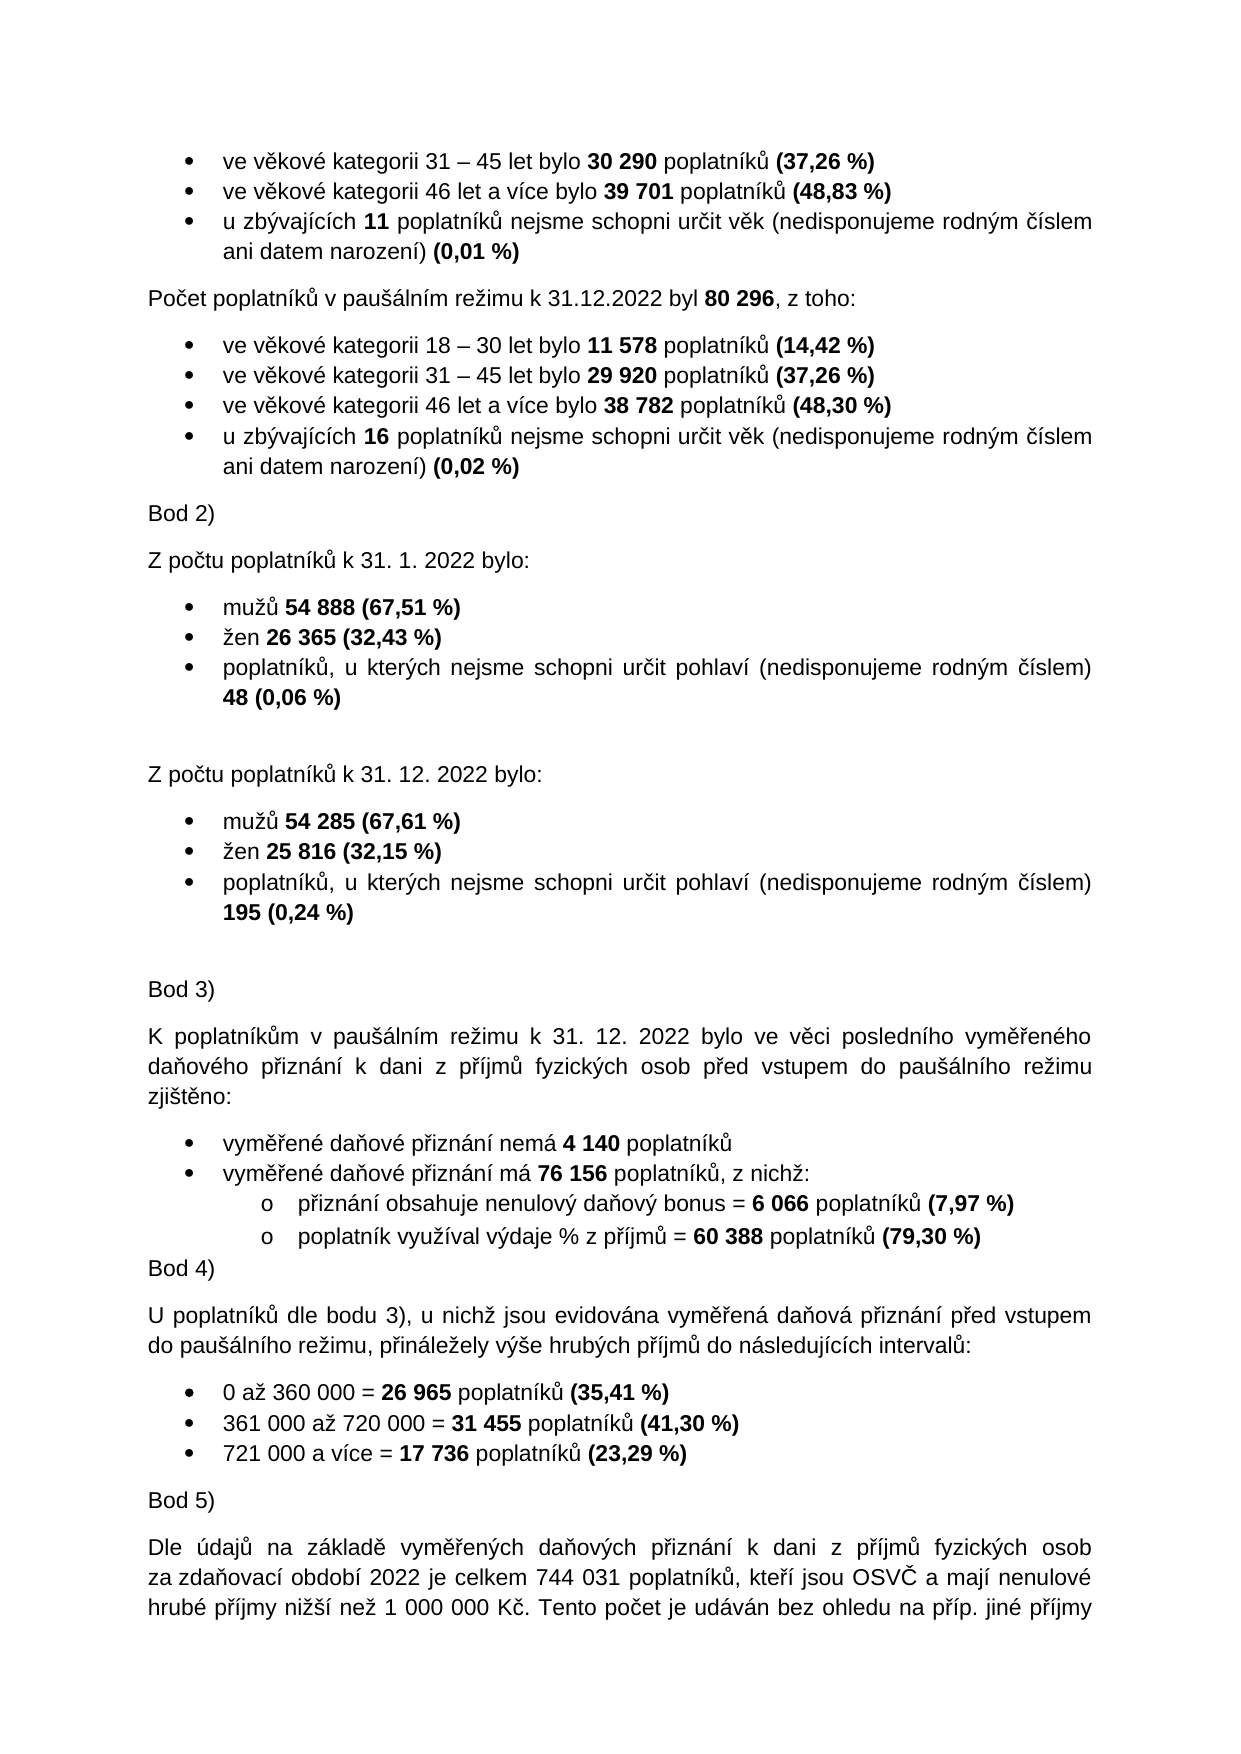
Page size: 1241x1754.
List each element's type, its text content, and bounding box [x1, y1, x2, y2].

list ve věkové kategorii 31 – 45 let bylo 30 290 poplatníků (37,26 %) [185, 148, 1093, 174]
text Bod 4) [148, 1255, 1093, 1282]
list vyměřené daňové přiznání nemá 4 140 poplatníků [185, 1130, 1093, 1156]
text Bod 2) [148, 500, 1093, 526]
list 361 000 až 720 000 = 31 455 poplatníků (41,30 %) [185, 1409, 1093, 1436]
text Z počtu poplatníků k 31. 12. 2022 bylo: [148, 761, 1093, 787]
list u zbývajících 16 poplatníků nejsme schopni určit věk (nedisponujeme rodným číslem ani datem narození) (0,02 %) [185, 423, 1093, 479]
list ve věkové kategorii 46 let a více bylo 39 701 poplatníků (48,83 %) [185, 178, 1093, 204]
list ve věkové kategorii 46 let a více bylo 38 782 poplatníků (48,30 %) [185, 392, 1093, 419]
list u zbývajících 11 poplatníků nejsme schopni určit věk (nedisponujeme rodným číslem ani datem narození) (0,01 %) [185, 208, 1093, 264]
list žen 26 365 (32,43 %) [185, 624, 1093, 650]
list 0 až 360 000 = 26 965 poplatníků (35,41 %) [185, 1379, 1093, 1406]
list poplatníků, u kterých nejsme schopni určit pohlaví (nedisponujeme rodným číslem) 195 (0,24 %) [185, 868, 1093, 925]
list mužů 54 285 (67,61 %) [185, 808, 1093, 834]
text U poplatníků dle bodu 3), u nichž jsou evidována vyměřená daňová přiznání před vstupem do paušálního režimu, přináležely výše hrubých příjmů do následujících intervalů: [148, 1302, 1093, 1359]
list ve věkové kategorii 18 – 30 let bylo 11 578 poplatníků (14,42 %) [185, 332, 1093, 358]
text K poplatníkům v paušálním režimu k 31. 12. 2022 bylo ve věci posledního vyměřeného daňového přiznání k dani z příjmů fyzických osob před vstupem do paušálního režimu zjištěno: [148, 1023, 1093, 1109]
list ve věkové kategorii 31 – 45 let bylo 29 920 poplatníků (37,26 %) [185, 362, 1093, 388]
text Bod 3) [148, 976, 1093, 1002]
list poplatník využíval výdaje % z příjmů = 60 388 poplatníků (79,30 %) [260, 1223, 1093, 1251]
list poplatníků, u kterých nejsme schopni určit pohlaví (nedisponujeme rodným číslem) 48 (0,06 %) [185, 654, 1093, 710]
list vyměřené daňové přiznání má 76 156 poplatníků, z nichž: [185, 1160, 1093, 1186]
text Bod 5) [148, 1487, 1093, 1513]
list přiznání obsahuje nenulový daňový bonus = 6 066 poplatníků (7,97 %) [260, 1190, 1093, 1219]
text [148, 1533, 1093, 1620]
text Počet poplatníků v paušálním režimu k 31.12.2022 byl 80 296, z toho: [148, 285, 1093, 311]
list 721 000 a více = 17 736 poplatníků (23,29 %) [185, 1440, 1093, 1466]
list mužů 54 888 (67,51 %) [185, 593, 1093, 620]
text Z počtu poplatníků k 31. 1. 2022 bylo: [148, 547, 1093, 573]
list žen 25 816 (32,15 %) [185, 838, 1093, 864]
